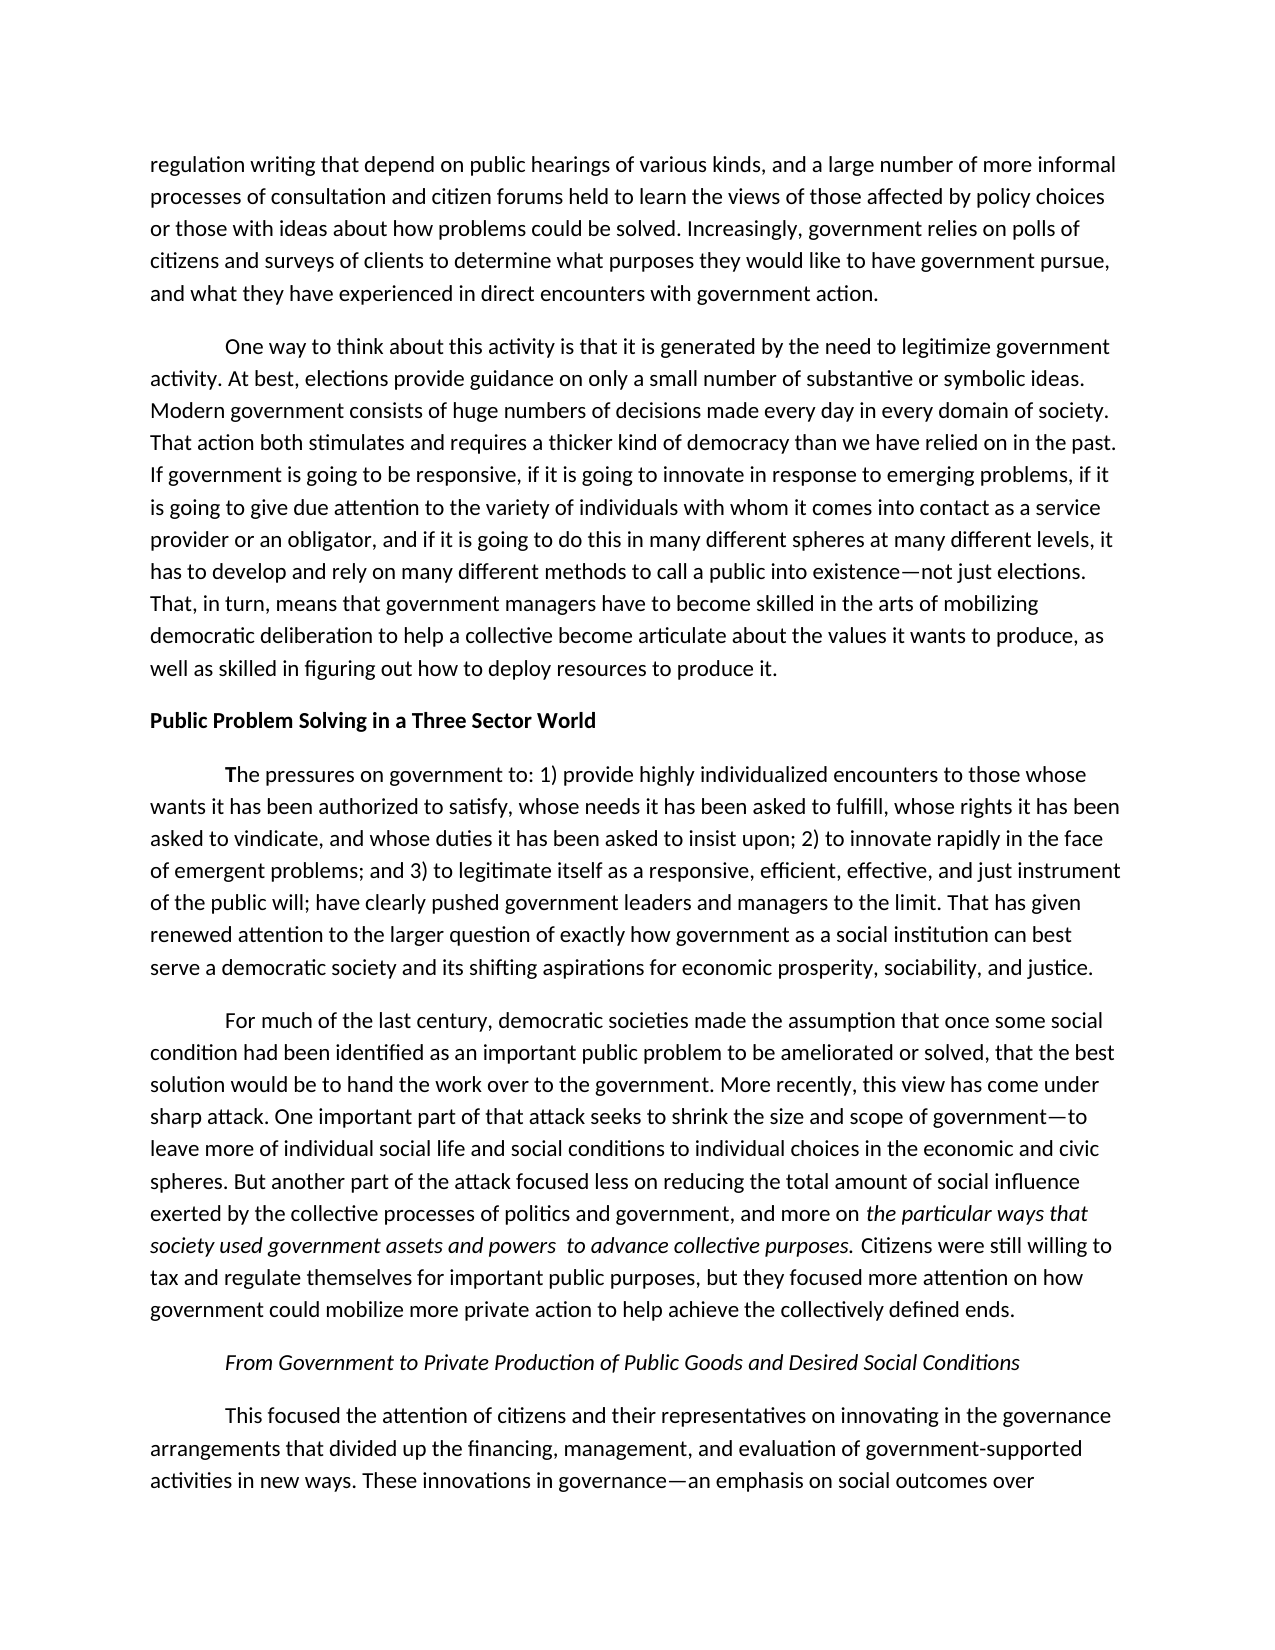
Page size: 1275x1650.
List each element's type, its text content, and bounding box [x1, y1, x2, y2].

text One way to think about this activity is that it is generated by the need to legitimize government activity. At best, elections provide guidance on only a small number of substantive or symbolic ideas. Modern government consists of huge numbers of decisions made every day in every domain of society. That action both stimulates and requires a thicker kind of democracy than we have relied on in the past. If government is going to be responsive, if it is going to innovate in response to emerging problems, if it is going to give due attention to the variety of individuals with whom it comes into contact as a service provider or an obligator, and if it is going to do this in many different spheres at many different levels, it has to develop and rely on many different methods to call a public into existence—not just elections. That, in turn, means that government managers have to become skilled in the arts of mobilizing democratic deliberation to help a collective become articulate about the values it wants to produce, as well as skilled in figuring out how to deploy resources to produce it. [150, 332, 1125, 682]
text For much of the last century, democratic societies made the assumption that once some social condition had been identified as an important public problem to be ameliorated or solved, that the best solution would be to hand the work over to the government. More recently, this view has come under sharp attack. One important part of that attack seeks to shrink the size and scope of government—to leave more of individual social life and social conditions to individual choices in the economic and civic spheres. But another part of the attack focused less on reducing the total amount of social influence exerted by the collective processes of politics and government, and more on the particular ways that society used government assets and powers to advance collective purposes. Citizens were still willing to tax and regulate themselves for important public purposes, but they focused more attention on how government could mobilize more private action to help achieve the collectively defined ends. [150, 1006, 1125, 1323]
text The pressures on government to: 1) provide highly individualized encounters to those whose wants it has been authorized to satisfy, whose needs it has been asked to fulfill, whose rights it has been asked to vindicate, and whose duties it has been asked to insist upon; 2) to innovate rapidly in the face of emergent problems; and 3) to legitimate itself as a responsive, efficient, effective, and just instrument of the public will; have clearly pushed government leaders and managers to the limit. That has given renewed attention to the larger question of exactly how government as a social institution can best serve a democratic society and its shifting aspirations for economic prosperity, sociability, and justice. [150, 760, 1125, 981]
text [150, 150, 1125, 307]
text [150, 1402, 1125, 1494]
text Public Problem Solving in a Three Sector World [150, 707, 1125, 735]
text From Government to Private Production of Public Goods and Desired Social Conditions [150, 1348, 1125, 1377]
